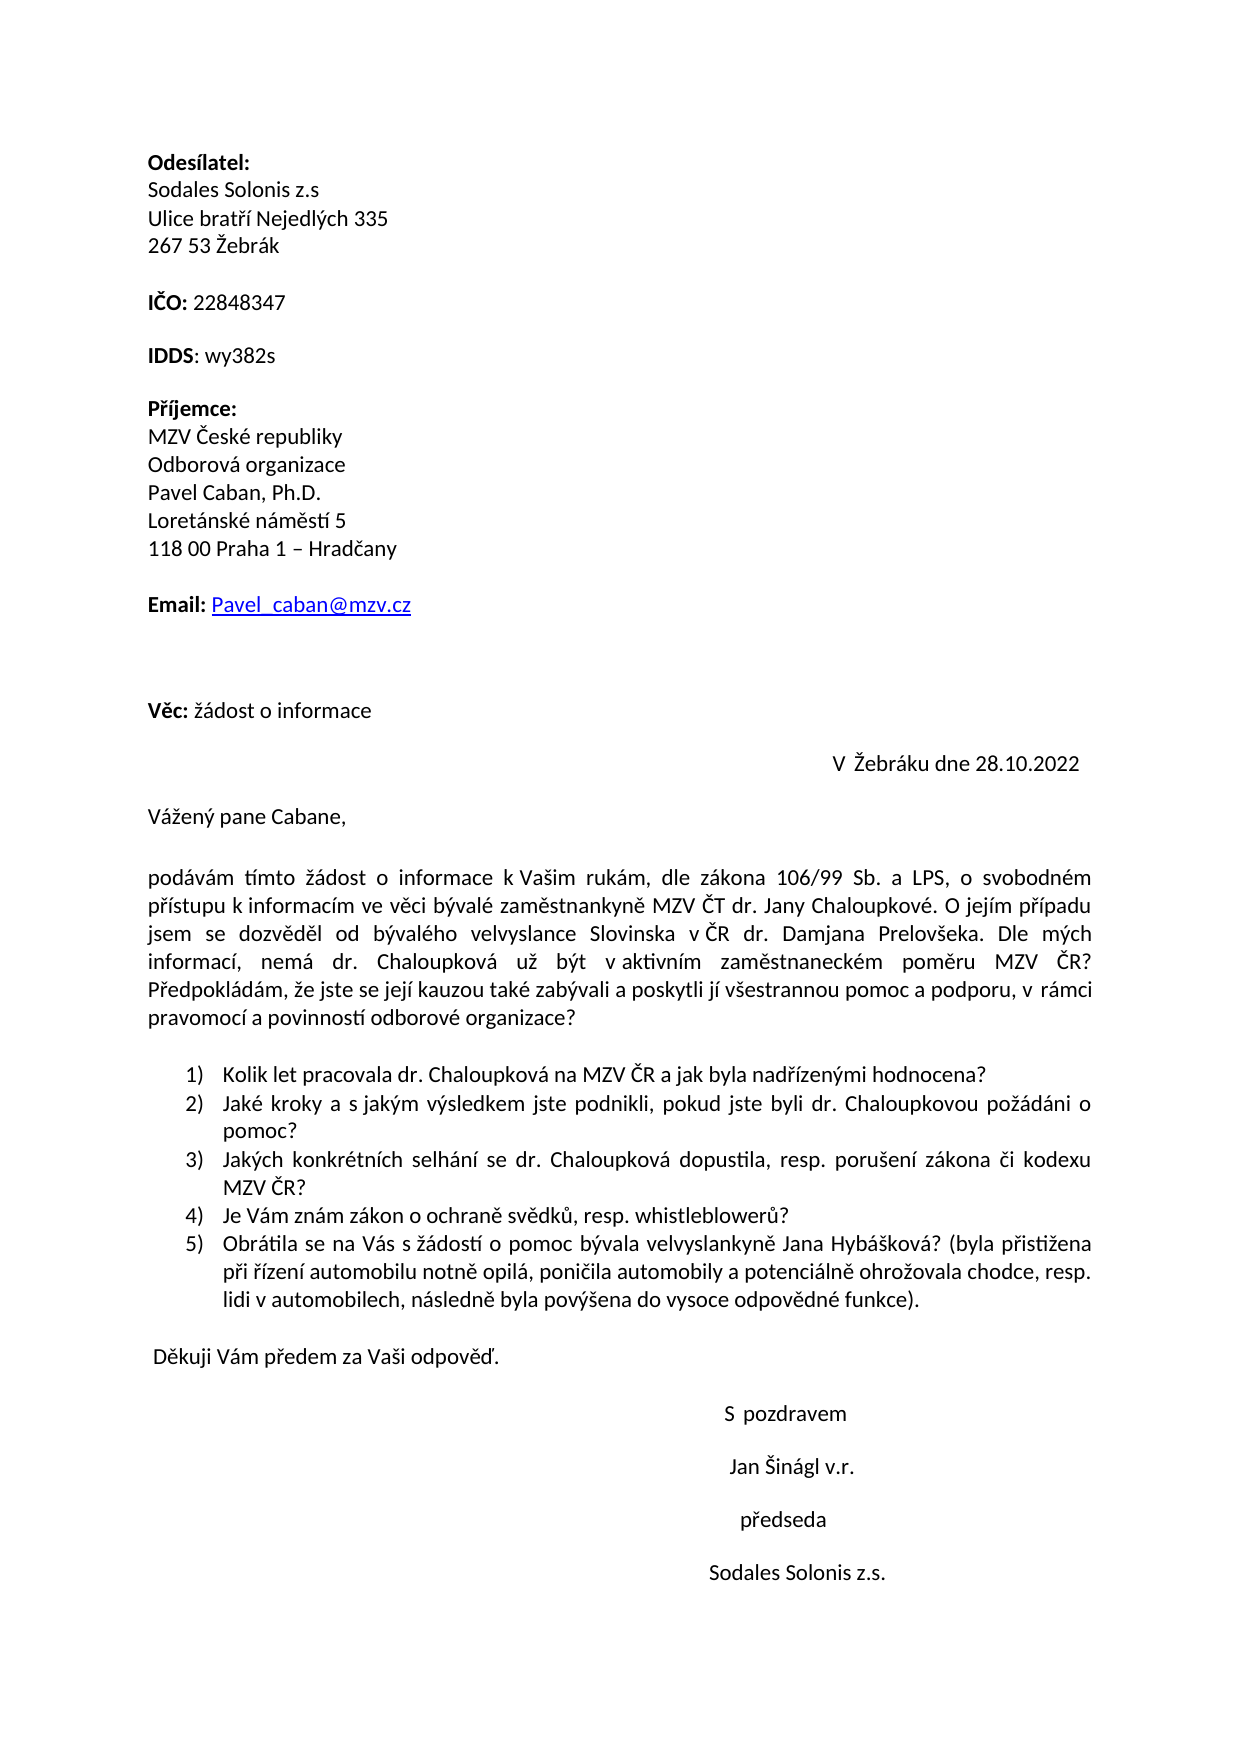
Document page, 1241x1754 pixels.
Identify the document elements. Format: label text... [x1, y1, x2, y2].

text Věc: žádost o informace [148, 696, 1093, 724]
text Příjemce: [148, 394, 1093, 422]
text IČO: 22848347 [148, 288, 1093, 316]
text S pozdravem [148, 1399, 1093, 1427]
text MZV České republiky [148, 422, 1093, 450]
list Obrátila se na Vás s žádostí o pomoc bývala velvyslankyně Jana Hybášková? (byla přistižena při řízení automobilu notně opilá, poničila automobily a potenciálně ohrožovala chodce, resp. lidi v automobilech, následně byla povýšena do vysoce odpovědné funkce). [185, 1229, 1093, 1313]
list Jakých konkrétních selhání se dr. Chaloupková dopustila, resp. porušení zákona či kodexu MZV ČR? [185, 1145, 1093, 1201]
list Jaké kroky a s jakým výsledkem jste podnikli, pokud jste byli dr. Chaloupkovou požádáni o pomoc? [185, 1089, 1093, 1145]
text Odborová organizace [148, 450, 1093, 478]
text IDDS: wy382s [148, 341, 1093, 369]
text Ulice bratří Nejedlých 335 [148, 204, 1093, 232]
text Email: Pavel_caban@mzv.cz [148, 590, 1093, 618]
text Sodales Solonis z.s [148, 176, 1093, 204]
text Vážený pane Cabane, [148, 802, 1093, 830]
text V Žebráku dne 28.10.2022 [148, 749, 1093, 777]
text Loretánské náměstí 5 118 00 Praha 1 – Hradčany [148, 506, 1093, 562]
text Děkuji Vám předem za Vaši odpověď. [148, 1342, 1093, 1370]
text Sodales Solonis z.s. [148, 1558, 1093, 1586]
text Pavel Caban, Ph.D. [148, 478, 1093, 506]
list Je Vám znám zákon o ochraně svědků, resp. whistleblowerů? [185, 1201, 1093, 1229]
text podávám tímto žádost o informace k Vašim rukám, dle zákona 106/99 Sb. a LPS, o svobodném přístupu k informacím ve věci bývalé zaměstnankyně MZV ČT dr. Jany Chaloupkové. O jejím případu jsem se dozvěděl od bývalého velvyslance Slovinska v ČR dr. Damjana Prelovšeka. Dle mých informací, nemá dr. Chaloupková už být v aktivním zaměstnaneckém poměru MZV ČR? Předpokládám, že jste se její kauzou také zabývali a poskytli jí všestrannou pomoc a podporu, v rámci pravomocí a povinností odborové organizace? [148, 863, 1093, 1031]
text Jan Šinágl v.r. [148, 1452, 1093, 1480]
text Odesílatel: [148, 148, 1093, 176]
text předseda [148, 1505, 1093, 1533]
text 267 53 Žebrák [148, 232, 1093, 260]
list Kolik let pracovala dr. Chaloupková na MZV ČR a jak byla nadřízenými hodnocena? [185, 1061, 1093, 1089]
